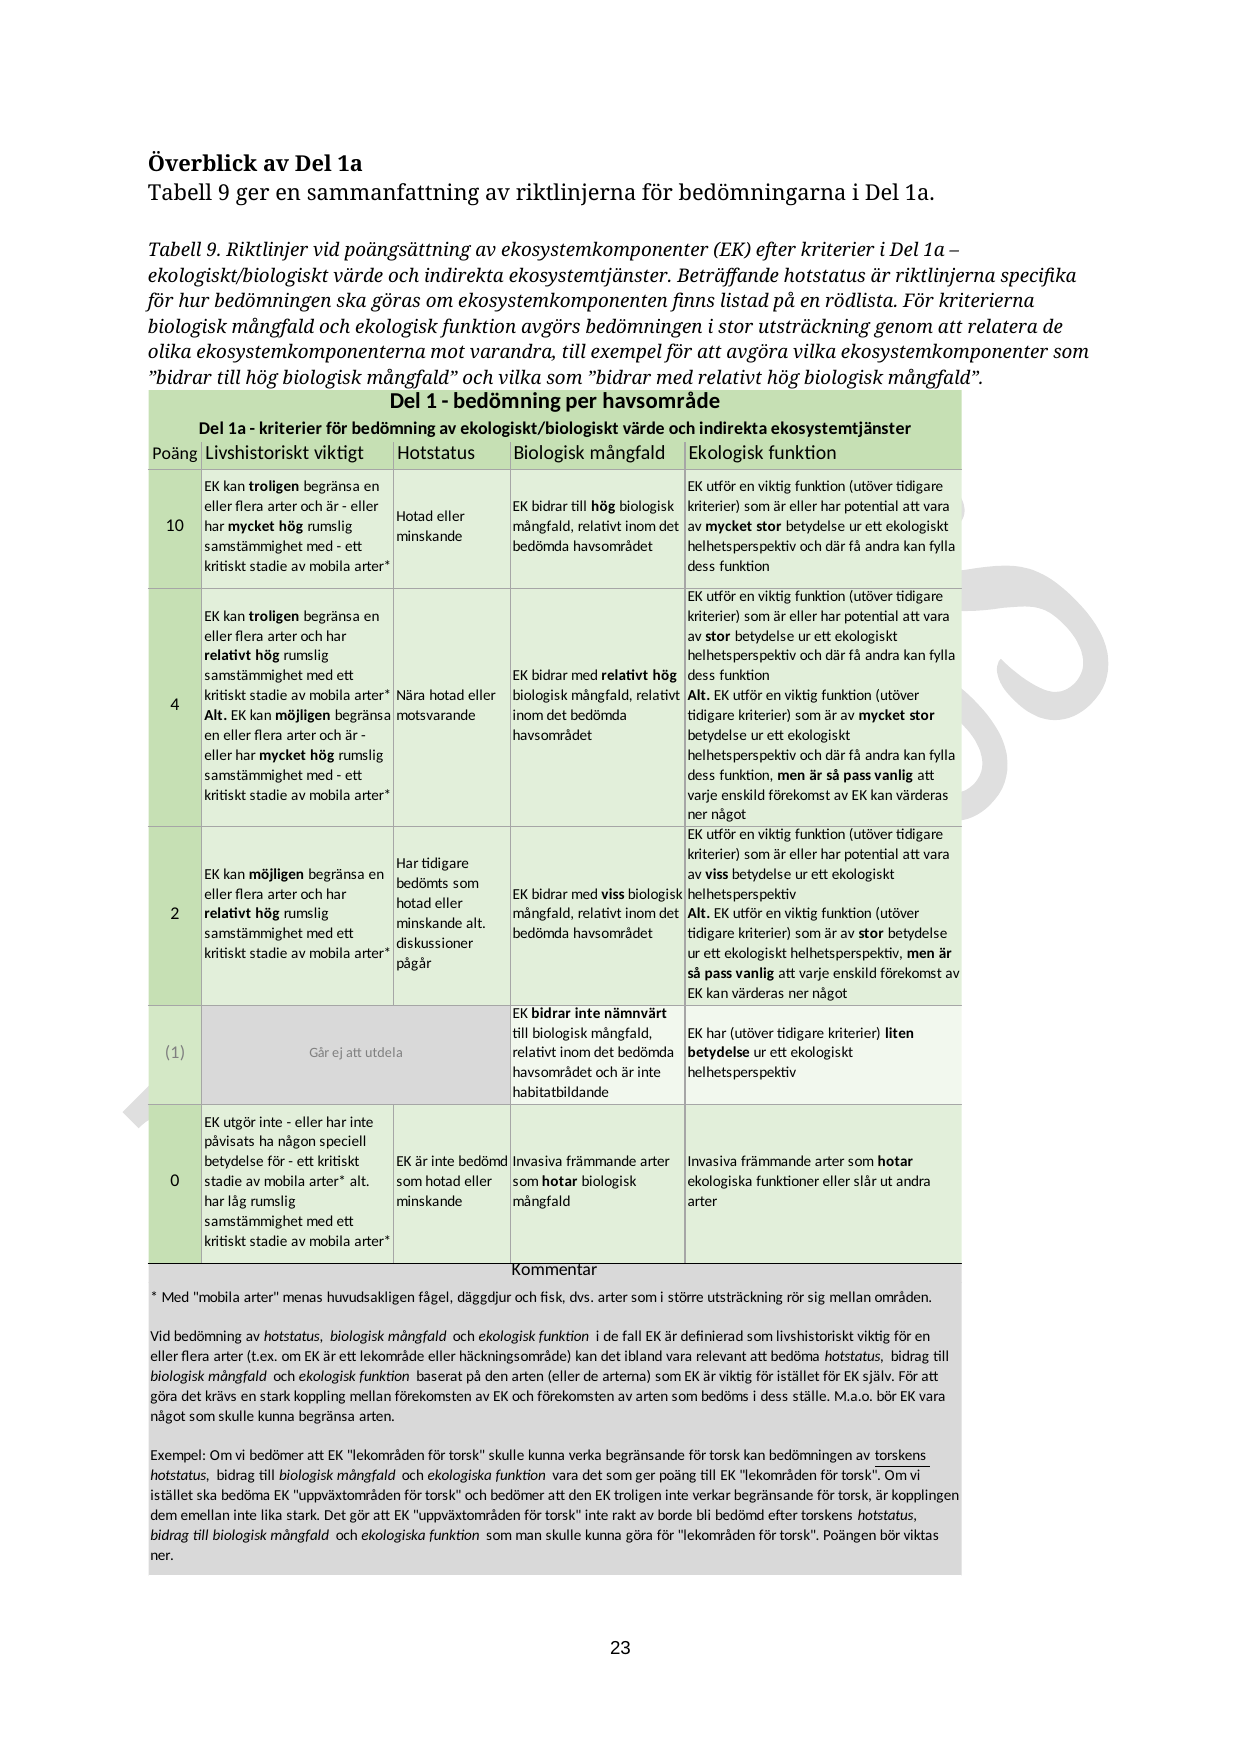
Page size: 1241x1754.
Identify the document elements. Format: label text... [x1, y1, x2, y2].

text Tabell 9. Riktlinjer vid poängsättning av ekosystemkomponenter (EK) efter kriterier i Del 1a – ekologiskt/biologiskt värde och indirekta ekosystemtjänster. Beträffande hotstatus är riktlinjerna specifika för hur bedömningen ska göras om ekosystemkomponenten finns listad på en rödlista. För kriterierna biologisk mångfald och ekologisk funktion avgörs bedömningen i stor utsträckning genom att relatera de olika ekosystemkomponenterna mot varandra, till exempel för att avgöra vilka ekosystemkomponenter som ”bidrar till hög biologisk mångfald” och vilka som ”bidrar med relativt hög biologisk mångfald”. [148, 236, 1093, 389]
text Överblick av Del 1a [148, 148, 1093, 177]
text Tabell 9 ger en sammanfattning av riktlinjerna för bedömningarna i Del 1a. [148, 177, 1093, 207]
